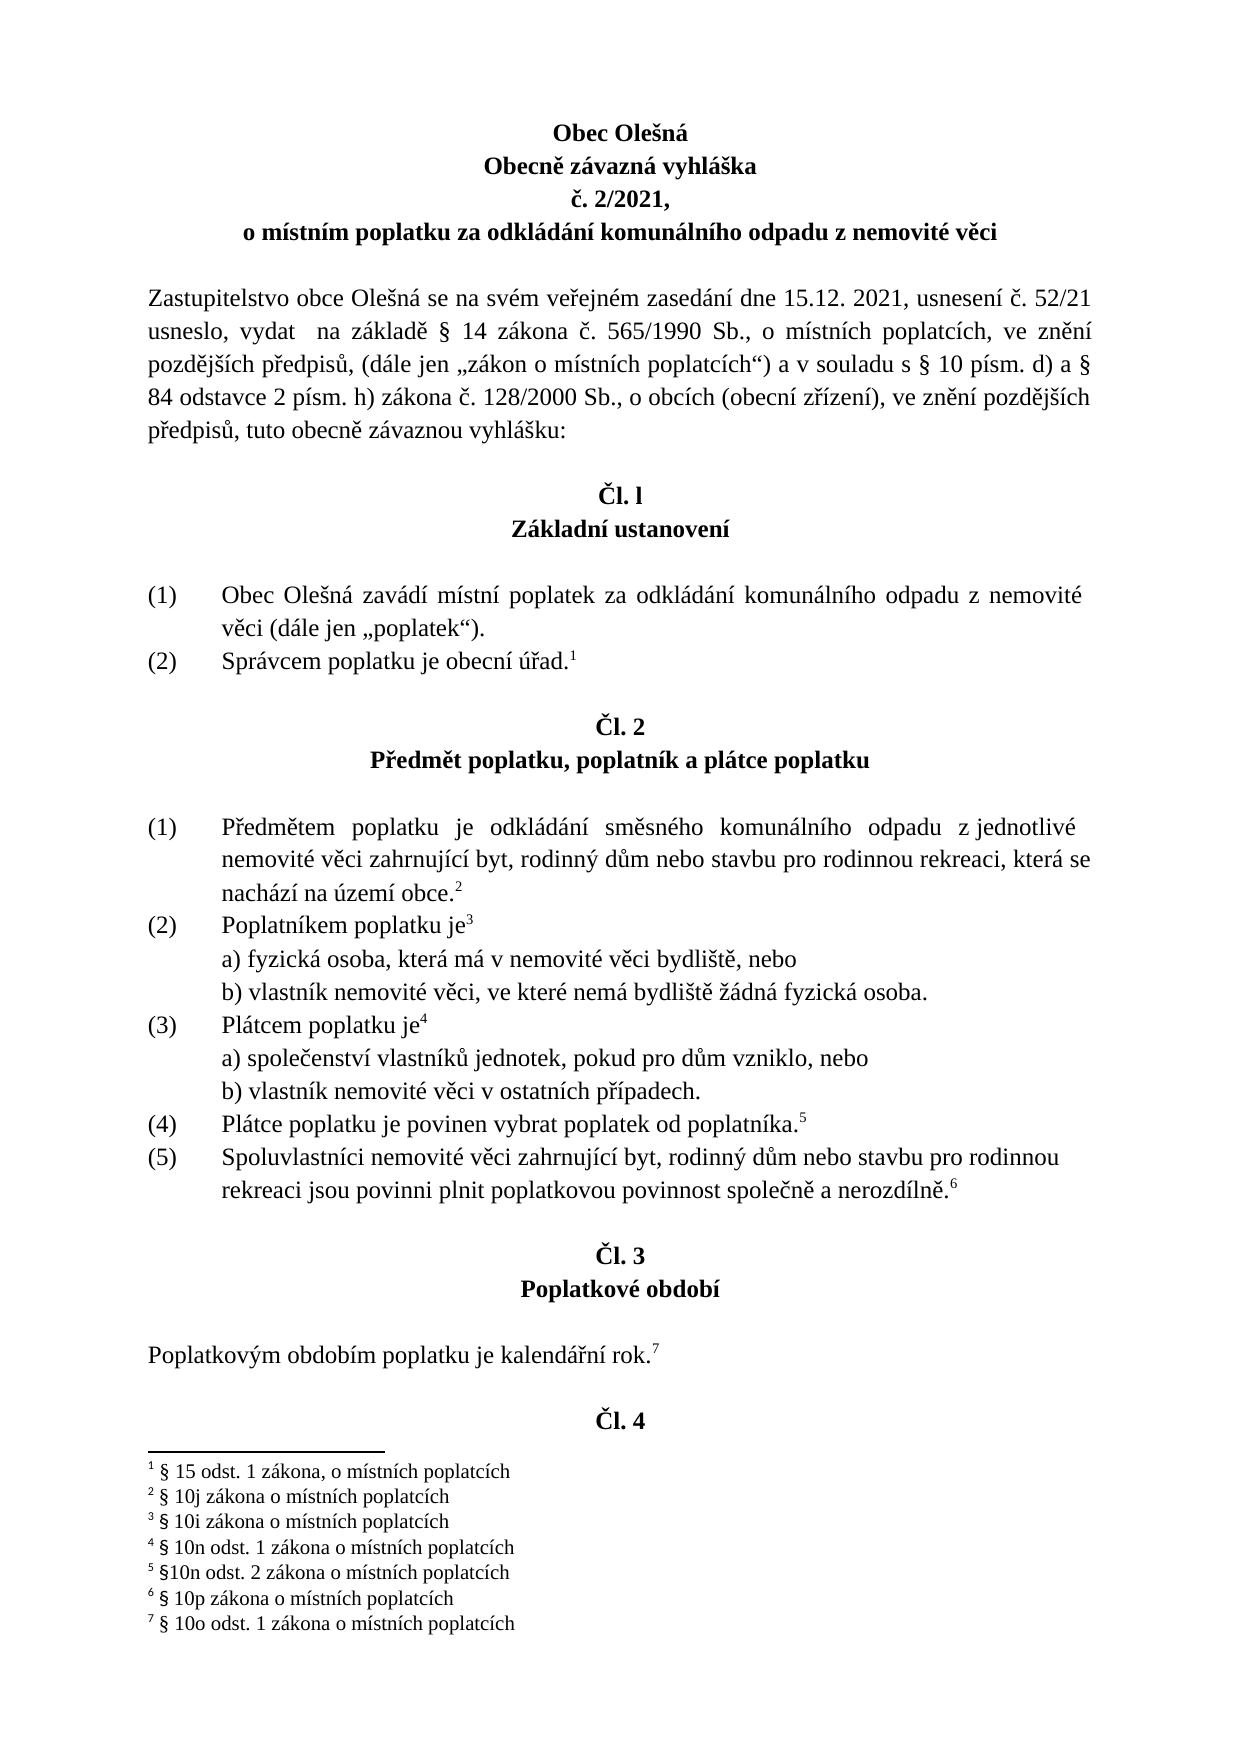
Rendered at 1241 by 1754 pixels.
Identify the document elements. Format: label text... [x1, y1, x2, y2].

text a) společenství vlastníků jednotek, pokud pro dům vzniklo, nebo [148, 1043, 1092, 1071]
text (1) Předmětem poplatku je odkládání směsného komunálního odpadu z jednotlivé nemovité věci zahrnující byt, rodinný dům nebo stavbu pro rodinnou rekreaci, která se nachází na území obce. [148, 812, 1092, 906]
text Poplatkovým obdobím poplatku je kalendářní rok. [148, 1340, 1092, 1369]
text č. 2/2021, [148, 184, 1092, 213]
text Obecně závazná vyhláška [148, 151, 1092, 180]
text Čl. 2 [148, 712, 1092, 741]
text (3) Plátcem poplatku je [148, 1010, 1092, 1038]
text Čl. l [148, 481, 1092, 510]
text Obec Olešná [148, 118, 1092, 147]
text o místním poplatku za odkládání komunálního odpadu z nemovité věci [148, 217, 1092, 246]
text (2) Správcem poplatku je obecní úřad. [148, 646, 1092, 675]
text (2) Poplatníkem poplatku je [148, 911, 1092, 939]
text b) vlastník nemovité věci, ve které nemá bydliště žádná fyzická osoba. [148, 977, 1092, 1005]
text Poplatkové období [148, 1274, 1092, 1303]
text (5) Spoluvlastníci nemovité věci zahrnující byt, rodinný dům nebo stavbu pro rodinnou [148, 1142, 1092, 1171]
text rekreaci jsou povinni plnit poplatkovou povinnost společně a nerozdílně. [148, 1175, 1092, 1203]
text (1) Obec Olešná zavádí místní poplatek za odkládání komunálního odpadu z nemovité věci (dále jen „poplatek“). [148, 580, 1092, 642]
text Čl. 4 [148, 1406, 1092, 1435]
text Zastupitelstvo obce Olešná se na svém veřejném zasedání dne 15.12. 2021, usnesení č. 52/21 usneslo, vydat na základě § 14 zákona č. 565/1990 Sb., o místních poplatcích, ve znění pozdějších předpisů, (dále jen „zákon o místních poplatcích“) a v souladu s § 10 písm. d) a § 84 odstavce 2 písm. h) zákona č. 128/2000 Sb., o obcích (obecní zřízení), ve znění pozdějších předpisů, tuto obecně závaznou vyhlášku: [148, 283, 1092, 444]
text (4) Plátce poplatku je povinen vybrat poplatek od poplatníka. [148, 1109, 1092, 1137]
text Předmět poplatku, poplatník a plátce poplatku [148, 746, 1092, 774]
text Základní ustanovení [148, 514, 1092, 543]
text b) vlastník nemovité věci v ostatních případech. [148, 1076, 1092, 1104]
text a) fyzická osoba, která má v nemovité věci bydliště, nebo [148, 944, 1092, 972]
text Čl. 3 [148, 1241, 1092, 1269]
